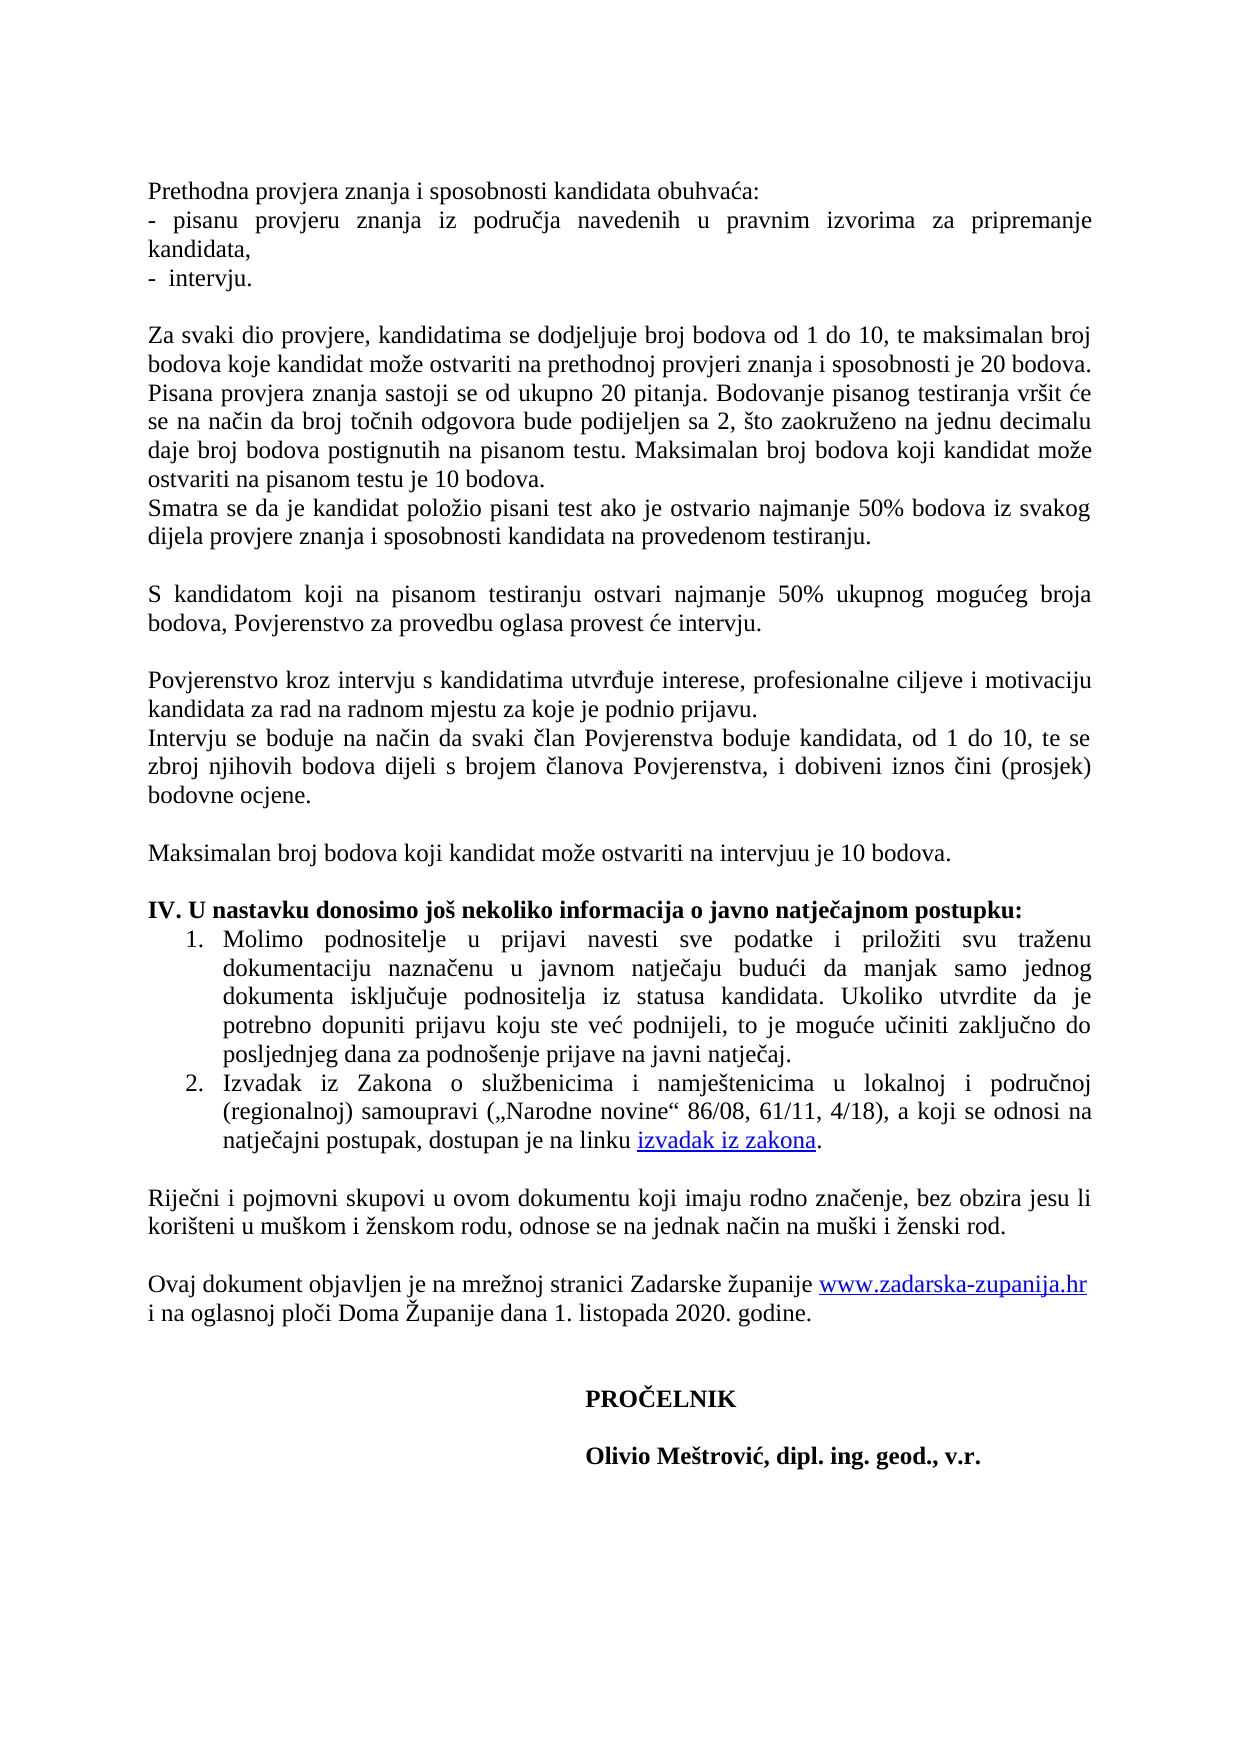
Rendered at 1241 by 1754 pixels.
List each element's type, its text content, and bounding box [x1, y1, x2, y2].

text PROČELNIK [148, 1384, 1093, 1413]
text Intervju se boduje na način da svaki član Povjerenstva boduje kandidata, od 1 do 10, te se zbroj njihovih bodova dijeli s brojem članova Povjerenstva, i dobiveni iznos čini (prosjek) bodovne ocjene. [148, 723, 1093, 809]
text - pisanu provjeru znanja iz područja navedenih u pravnim izvorima za pripremanje kandidata, [148, 205, 1093, 263]
text Pisana provjera znanja sastoji se od ukupno 20 pitanja. Bodovanje pisanog testiranja vršit će se na način da broj točnih odgovora bude podijeljen sa 2, što zaokruženo na jednu decimalu daje broj bodova postignutih na pisanom testu. Maksimalan broj bodova koji kandidat može ostvariti na pisanom testu je 10 bodova. [148, 378, 1093, 493]
text Olivio Meštrović, dipl. ing. geod., v.r. [148, 1441, 1093, 1470]
text S kandidatom koji na pisanom testiranju ostvari najmanje 50% ukupnog mogućeg broja bodova, Povjerenstvo za provedbu oglasa provest će intervju. [148, 579, 1093, 636]
text i na oglasnoj ploči Doma Županije dana 1. listopada 2020. godine. [148, 1298, 1093, 1326]
text Smatra se da je kandidat položio pisani test ako je ostvario najmanje 50% bodova iz svakog dijela provjere znanja i sposobnosti kandidata na provedenom testiranju. [148, 493, 1093, 550]
list Izvadak iz Zakona o službenicima i namještenicima u lokalnoj i područnoj (regionalnoj) samoupravi („Narodne novine“ 86/08, 61/11, 4/18), a koji se odnosi na natječajni postupak, dostupan je na linku izvadak iz zakona. [185, 1068, 1093, 1154]
text - intervju. [148, 263, 1093, 291]
text Maksimalan broj bodova koji kandidat može ostvariti na intervjuu je 10 bodova. [148, 838, 1093, 866]
text IV. U nastavku donosimo još nekoliko informacija o javno natječajnom postupku: [148, 895, 1093, 924]
text Riječni i pojmovni skupovi u ovom dokumentu koji imaju rodno značenje, bez obzira jesu li korišteni u muškom i ženskom rodu, odnose se na jednak način na muški i ženski rod. [148, 1183, 1093, 1240]
text Ovaj dokument objavljen je na mrežnoj stranici Zadarske županije www.zadarska-zupanija.hr [148, 1269, 1093, 1298]
text Prethodna provjera znanja i sposobnosti kandidata obuhvaća: [148, 176, 1093, 205]
list Molimo podnositelje u prijavi navesti sve podatke i priložiti svu traženu dokumentaciju naznačenu u javnom natječaju budući da manjak samo jednog dokumenta isključuje podnositelja iz statusa kandidata. Ukoliko utvrdite da je potrebno dopuniti prijavu koju ste već podnijeli, to je moguće učiniti zaključno do posljednjeg dana za podnošenje prijave na javni natječaj. [185, 924, 1093, 1068]
text Za svaki dio provjere, kandidatima se dodjeljuje broj bodova od 1 do 10, te maksimalan broj bodova koje kandidat može ostvariti na prethodnoj provjeri znanja i sposobnosti je 20 bodova. [148, 320, 1093, 378]
text Povjerenstvo kroz intervju s kandidatima utvrđuje interese, profesionalne ciljeve i motivaciju kandidata za rad na radnom mjestu za koje je podnio prijavu. [148, 665, 1093, 723]
